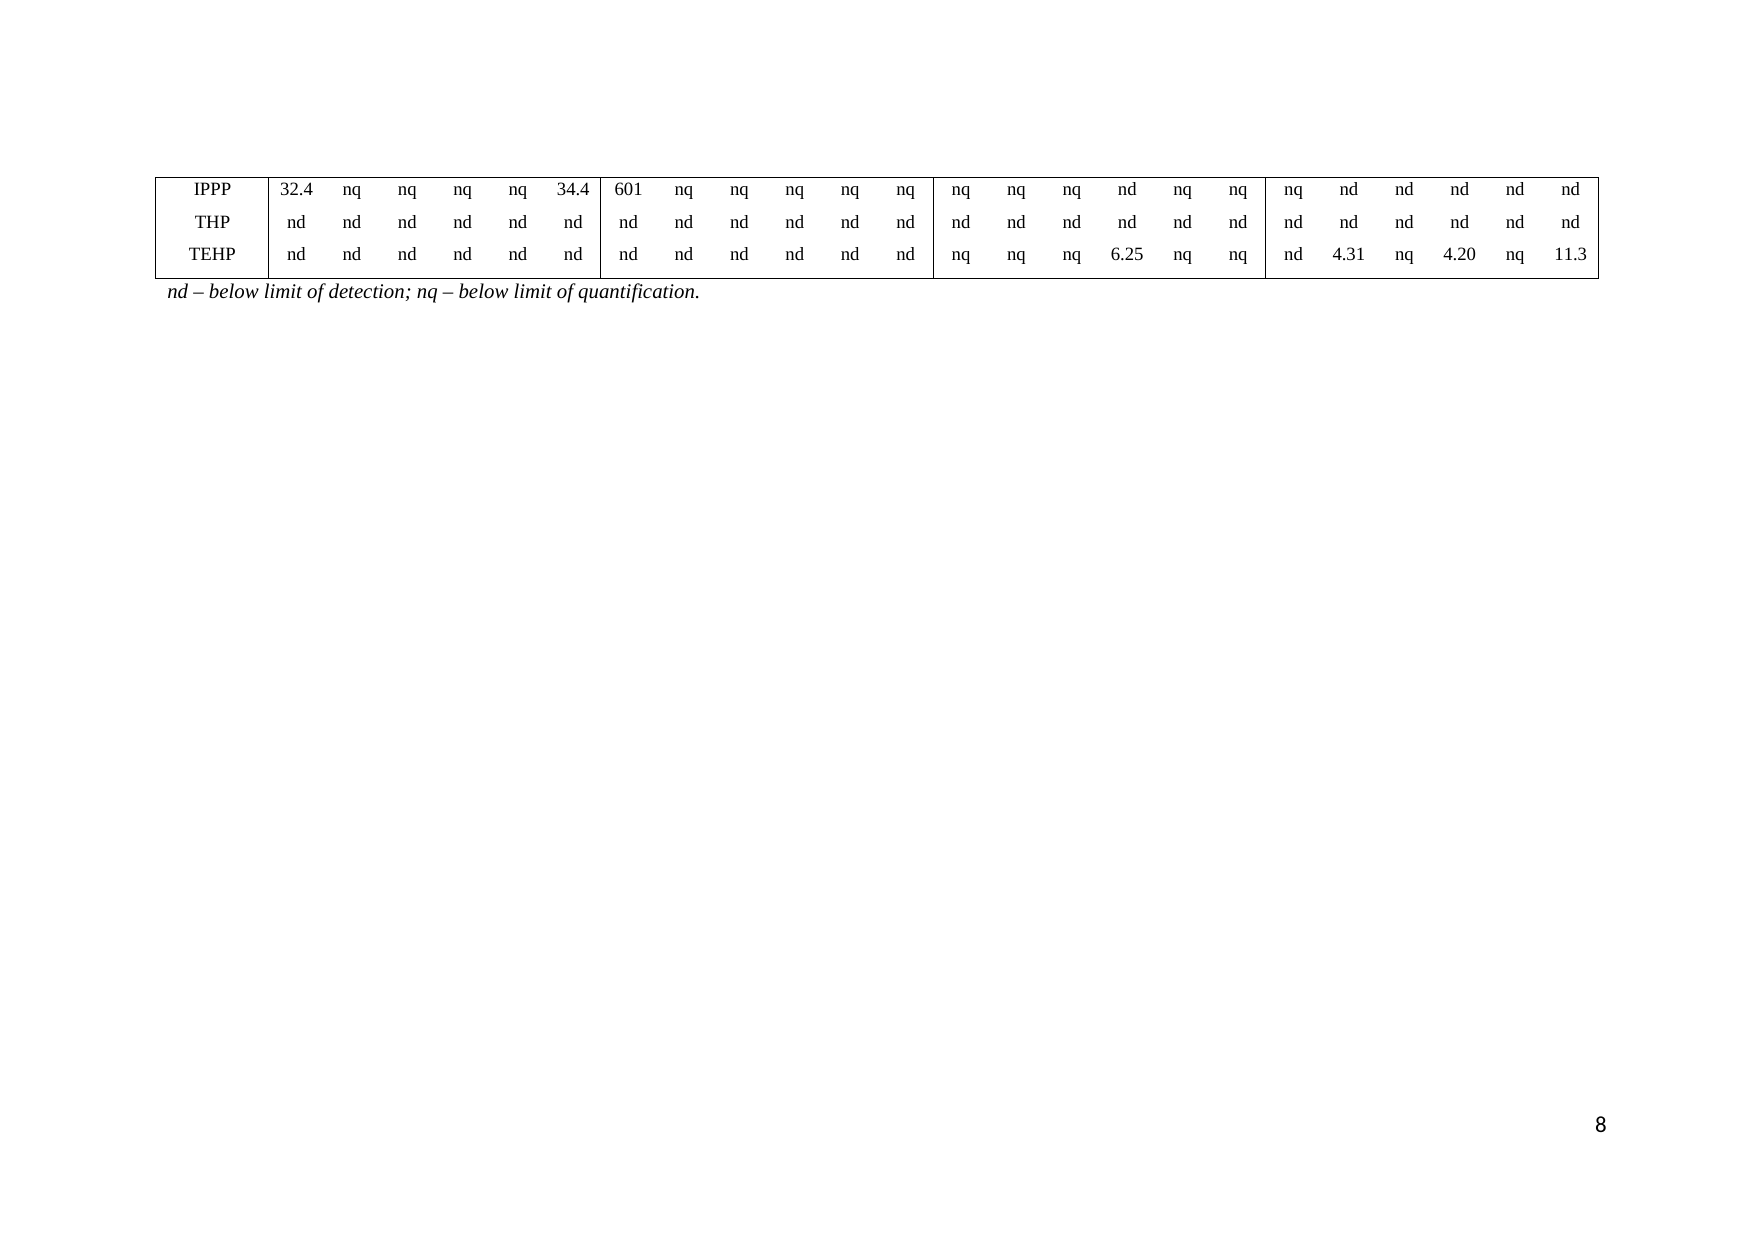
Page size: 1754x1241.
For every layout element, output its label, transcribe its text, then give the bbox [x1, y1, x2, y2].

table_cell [601, 178, 656, 277]
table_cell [1321, 178, 1376, 277]
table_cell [656, 178, 711, 277]
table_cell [1376, 178, 1432, 277]
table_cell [767, 178, 822, 277]
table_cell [490, 178, 545, 277]
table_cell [379, 178, 435, 277]
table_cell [1266, 178, 1321, 277]
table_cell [711, 178, 767, 277]
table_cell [1044, 178, 1099, 277]
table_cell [1210, 178, 1265, 277]
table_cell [435, 178, 490, 277]
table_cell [1099, 178, 1155, 277]
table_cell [324, 178, 379, 277]
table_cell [878, 178, 933, 277]
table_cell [1487, 178, 1543, 277]
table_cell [156, 178, 268, 277]
table_cell nd – below limit of detection; nq – below limit of quantification. [156, 279, 1598, 353]
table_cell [822, 178, 878, 277]
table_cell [1155, 178, 1210, 277]
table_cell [989, 178, 1044, 277]
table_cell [1543, 178, 1598, 277]
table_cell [1432, 178, 1487, 277]
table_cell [545, 178, 600, 277]
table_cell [269, 178, 324, 277]
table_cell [934, 178, 988, 277]
